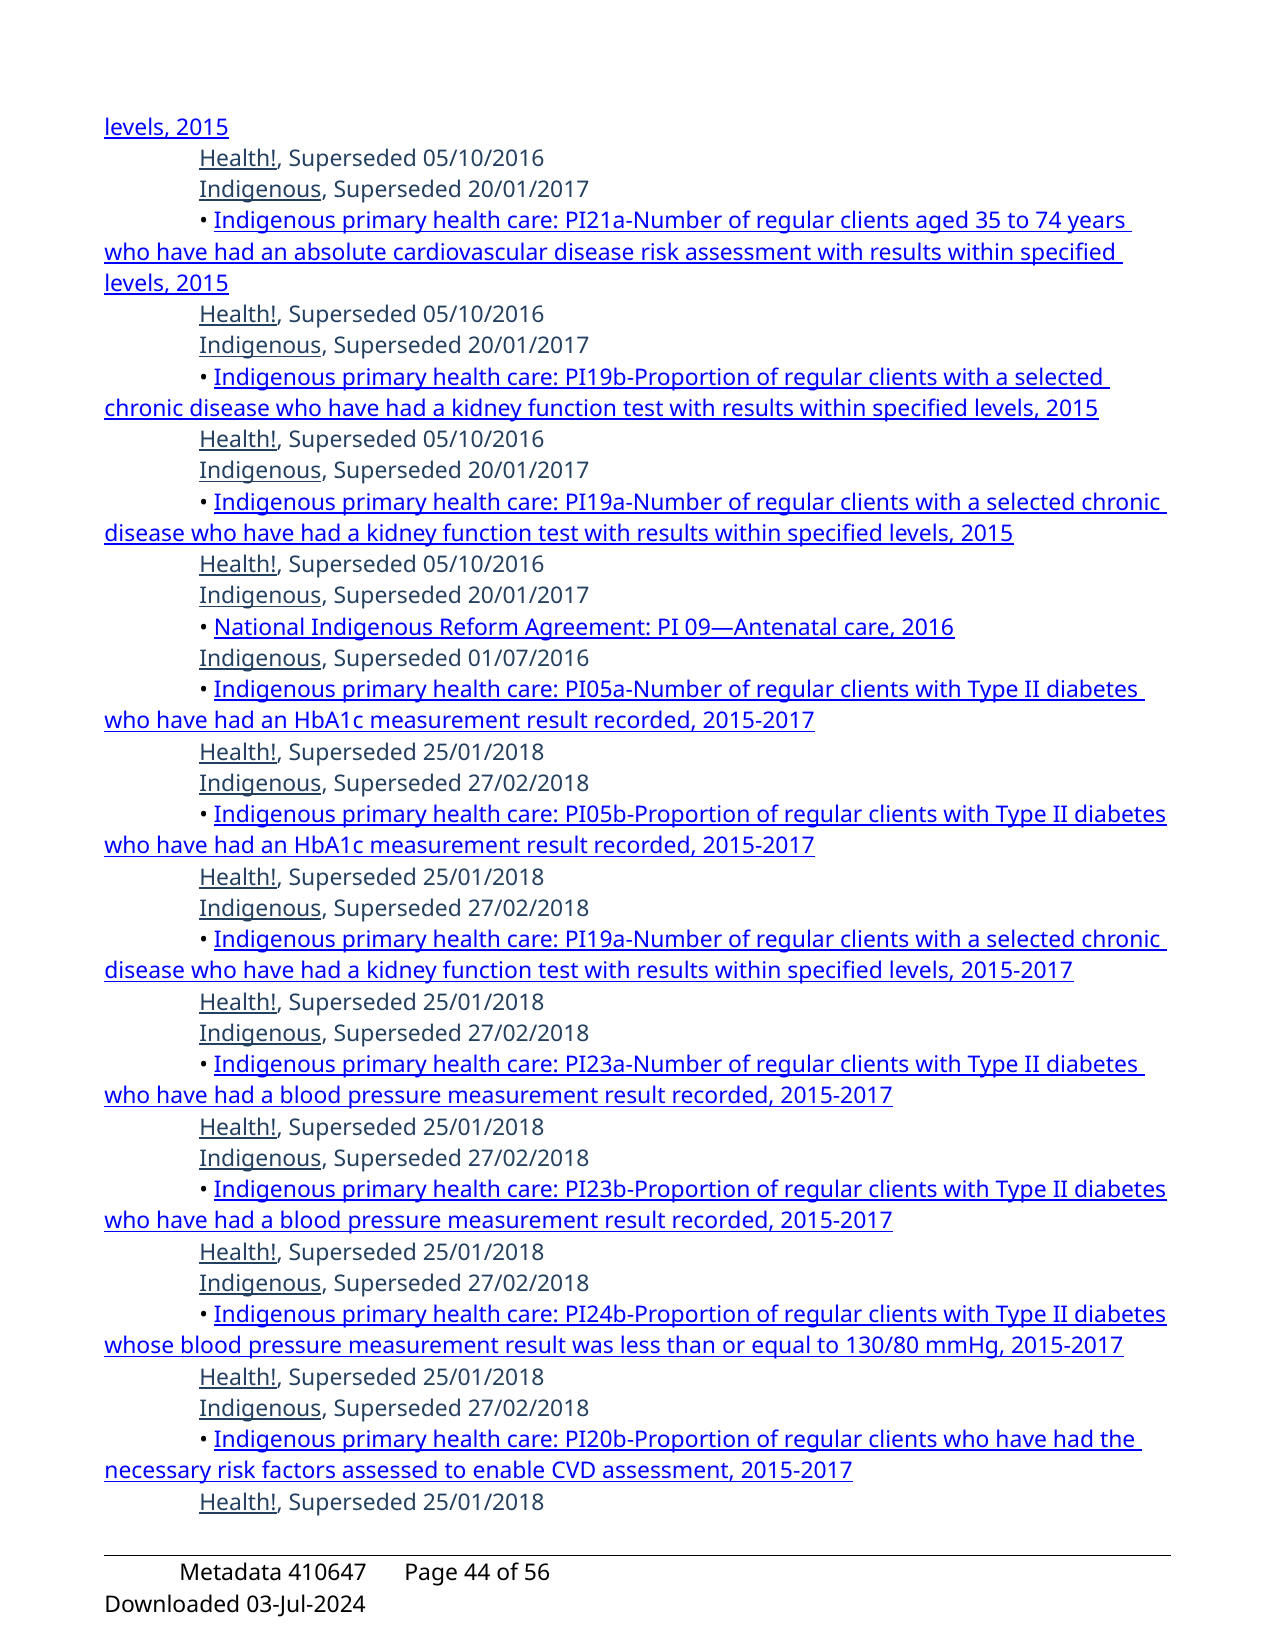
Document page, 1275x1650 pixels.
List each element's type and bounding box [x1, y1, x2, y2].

text [104, 110, 1171, 1517]
